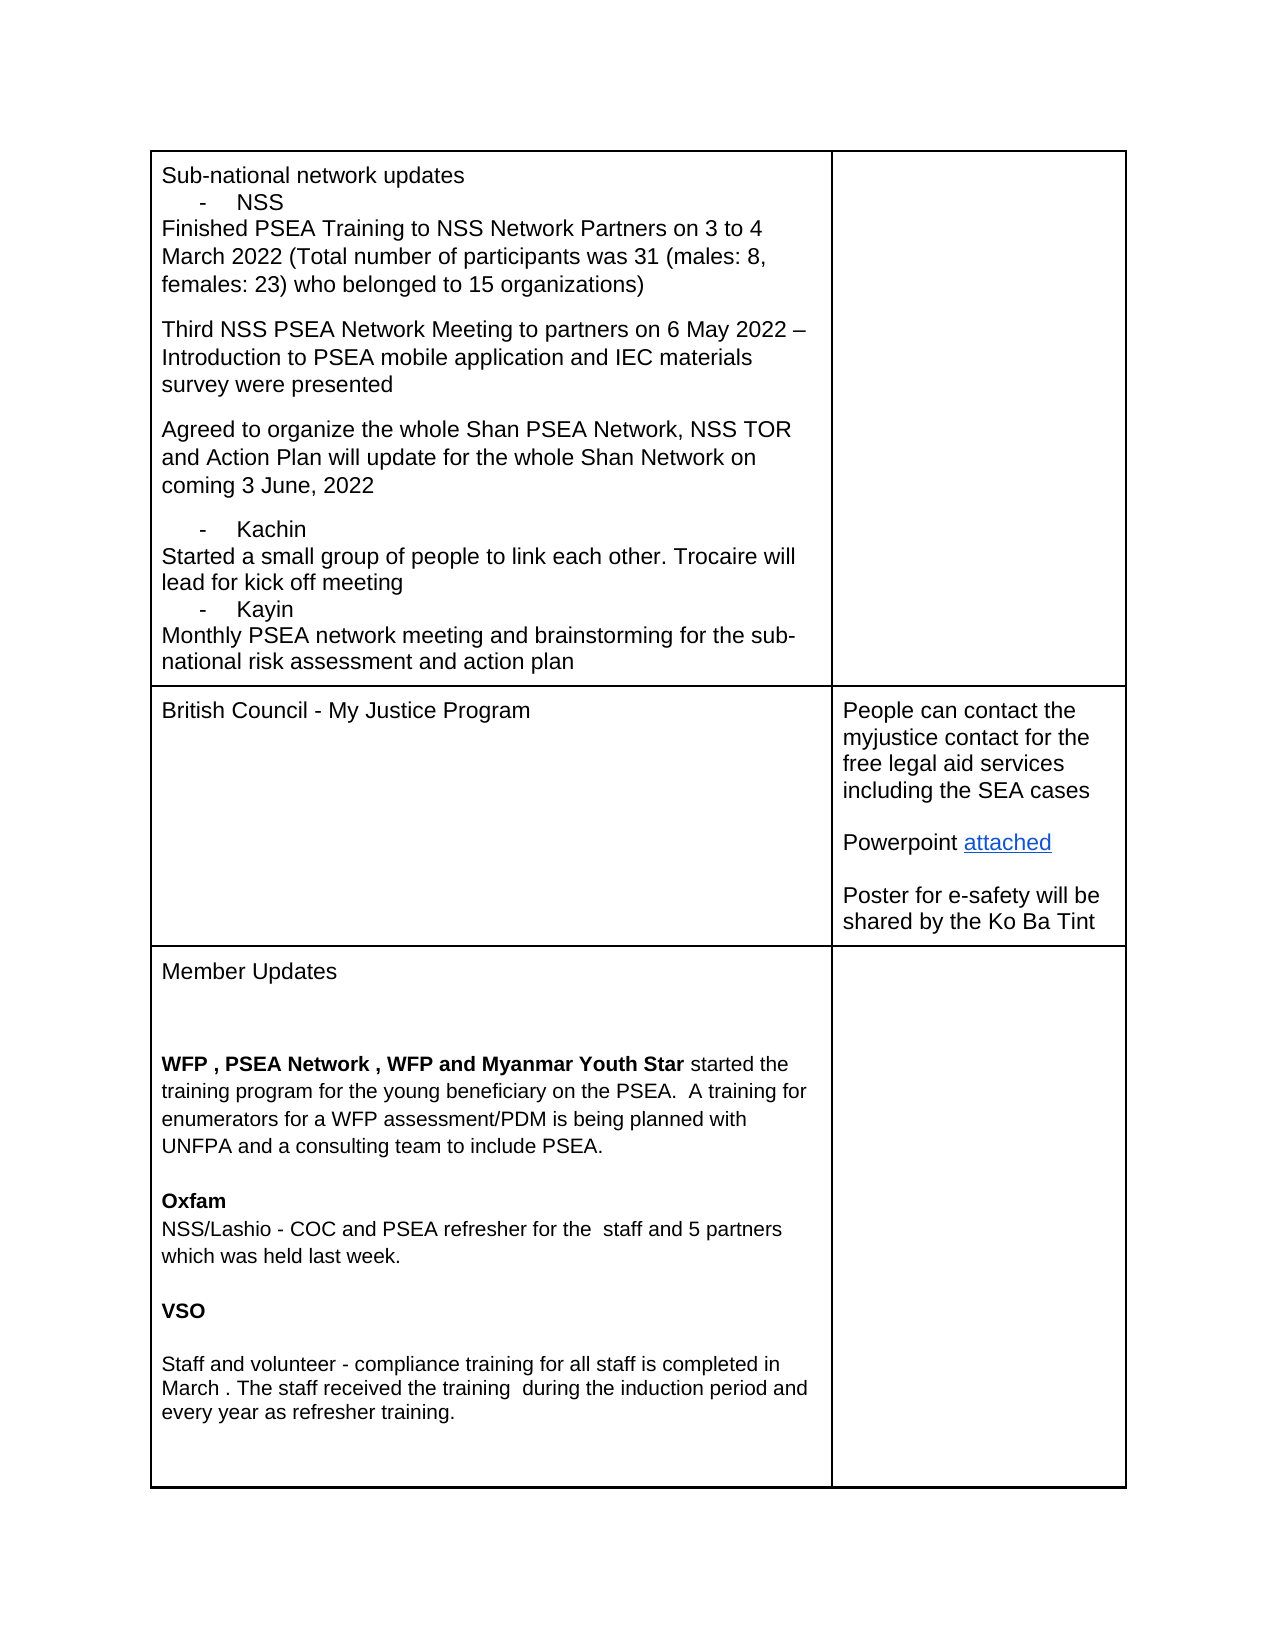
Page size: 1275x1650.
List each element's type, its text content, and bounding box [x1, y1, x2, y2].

table_cell [833, 152, 1125, 685]
table_cell British Council - My Justice Program [152, 687, 831, 945]
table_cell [152, 947, 831, 1486]
table_cell [833, 947, 1125, 1486]
table_cell People can contact the myjustice contact for the free legal aid services including the SEA cases Powerpoint attached Poster for e-safety will be shared by the Ko Ba Tint [833, 687, 1125, 945]
table_cell Sub-national network updates NSS Finished PSEA Training to NSS Network Partners on 3 to 4 March 2022 (Total number of participants was 31 (males: 8, females: 23) who belonged to 15 organizations) Third NSS PSEA Network Meeting to partners on 6 May 2022 – Introduction to PSEA mobile application and IEC materials survey were presented Agreed to organize the whole Shan PSEA Network, NSS TOR and Action Plan will update for the whole Shan Network on coming 3 June, 2022 Kachin Started a small group of people to link each other. Trocaire will lead for kick off meeting Kayin Monthly PSEA network meeting and brainstorming for the sub-national risk assessment and action plan [152, 152, 831, 685]
